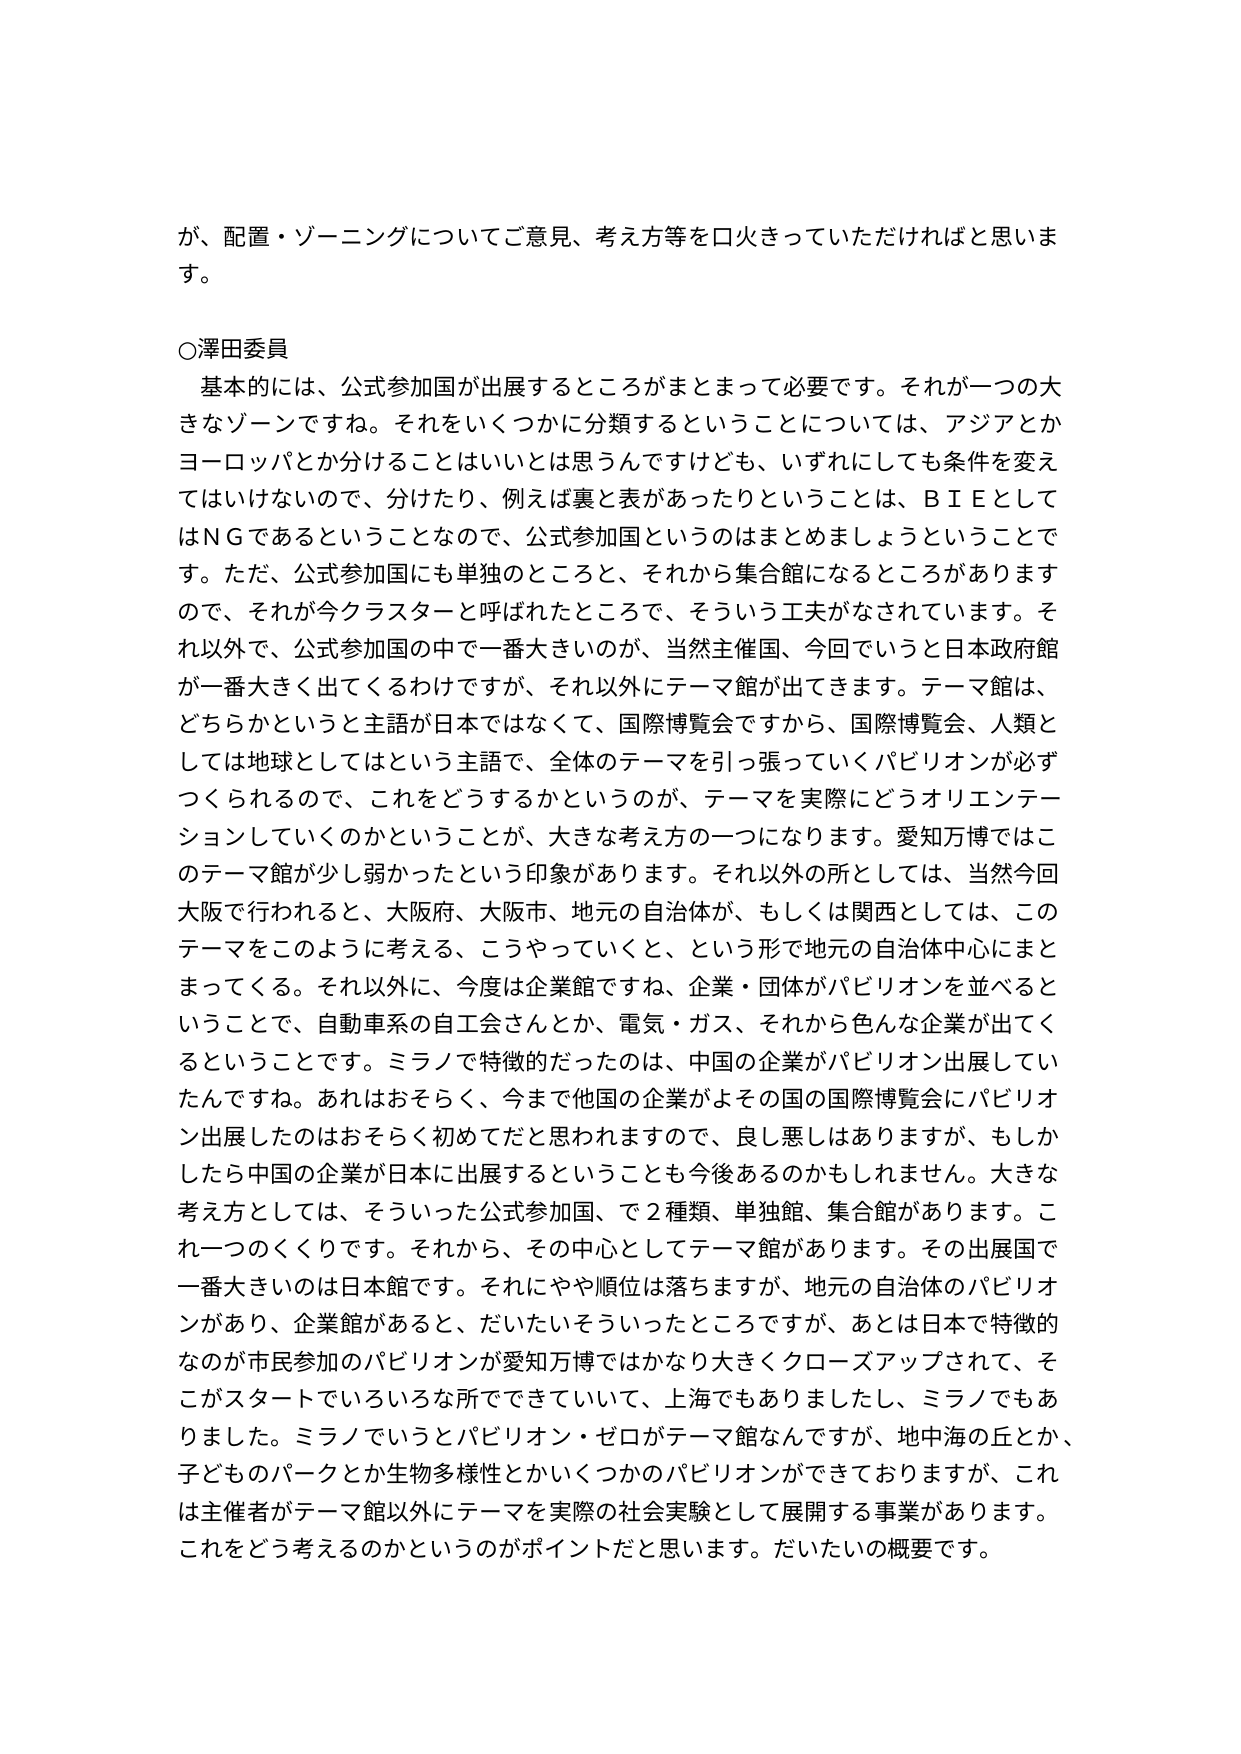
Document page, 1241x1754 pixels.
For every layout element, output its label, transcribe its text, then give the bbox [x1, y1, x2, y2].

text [177, 217, 1063, 292]
text 基本的には、公式参加国が出展するところがまとまって必要です。それが一つの大きなゾーンですね。それをいくつかに分類するということについては、アジアとかヨーロッパとか分けることはいいとは思うんですけども、いずれにしても条件を変えてはいけないので、分けたり、例えば裏と表があったりということは、ＢＩＥとしてはＮＧであるということなので、公式参加国というのはまとめましょうということです。ただ、公式参加国にも単独のところと、それから集合館になるところがありますので、それが今クラスターと呼ばれたところで、そういう工夫がなされています。それ以外で、公式参加国の中で一番大きいのが、当然主催国、今回でいうと日本政府館が一番大きく出てくるわけですが、それ以外にテーマ館が出てきます。テーマ館は、どちらかというと主語が日本ではなくて、国際博覧会ですから、国際博覧会、人類としては地球としてはという主語で、全体のテーマを引っ張っていくパビリオンが必ずつくられるので、これをどうするかというのが、テーマを実際にどうオリエンテーションしていくのかということが、大きな考え方の一つになります。愛知万博ではこのテーマ館が少し弱かったという印象があります。それ以外の所としては、当然今回大阪で行われると、大阪府、大阪市、地元の自治体が、もしくは関西としては、このテーマをこのように考える、こうやっていくと、という形で地元の自治体中心にまとまってくる。それ以外に、今度は企業館ですね、企業・団体がパビリオンを並べるということで、自動車系の自工会さんとか、電気・ガス、それから色んな企業が出てくるということです。ミラノで特徴的だったのは、中国の企業がパビリオン出展していたんですね。あれはおそらく、今まで他国の企業がよその国の国際博覧会にパビリオン出展したのはおそらく初めてだと思われますので、良し悪しはありますが、もしかしたら中国の企業が日本に出展するということも今後あるのかもしれません。大きな考え方としては、そういった公式参加国、で２種類、単独館、集合館があります。これ一つのくくりです。それから、その中心としてテーマ館があります。その出展国で一番大きいのは日本館です。それにやや順位は落ちますが、地元の自治体のパビリオンがあり、企業館があると、だいたいそういったところですが、あとは日本で特徴的なのが市民参加のパビリオンが愛知万博ではかなり大きくクローズアップされて、そこがスタートでいろいろな所でできていいて、上海でもありましたし、ミラノでもありました。ミラノでいうとパビリオン・ゼロがテーマ館なんですが、地中海の丘とか、子どものパークとか生物多様性とかいくつかのパビリオンができておりますが、これは主催者がテーマ館以外にテーマを実際の社会実験として展開する事業があります。これをどう考えるのかというのがポイントだと思います。だいたいの概要です。 [177, 367, 1063, 1567]
text ○澤田委員 [177, 329, 1063, 367]
